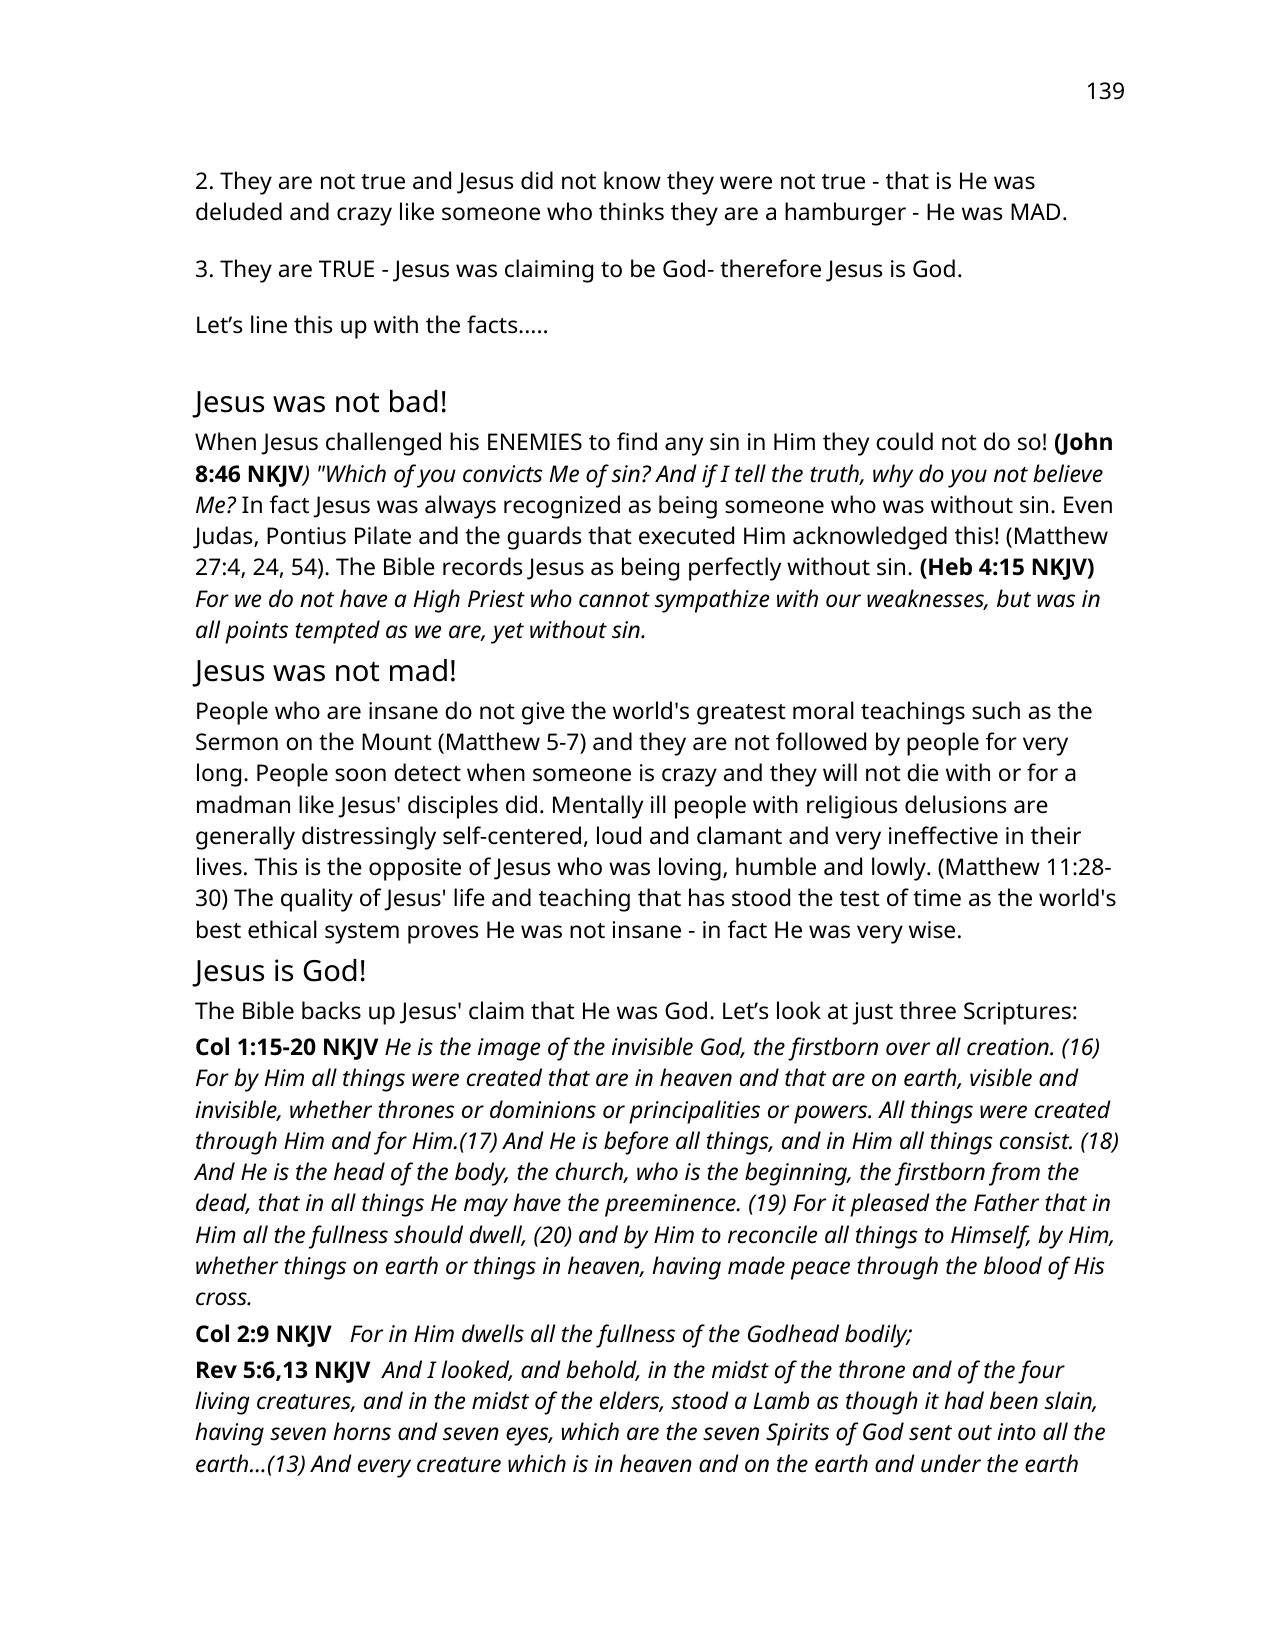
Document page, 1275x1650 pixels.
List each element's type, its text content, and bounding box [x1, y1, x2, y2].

text Jesus was not bad! [195, 381, 1125, 421]
text People who are insane do not give the world's greatest moral teachings such as the Sermon on the Mount (Matthew 5-7) and they are not followed by people for very long. People soon detect when someone is crazy and they will not die with or for a madman like Jesus' disciples did. Mentally ill people with religious delusions are generally distressingly self-centered, loud and clamant and very ineffective in their lives. This is the opposite of Jesus who was loving, humble and lowly. (Matthew 11:28-30) The quality of Jesus' life and teaching that has stood the test of time as the world's best ethical system proves He was not insane - in fact He was very wise. [195, 695, 1125, 945]
text When Jesus challenged his ENEMIES to find any sin in Him they could not do so! (John 8:46 NKJV) "Which of you convicts Me of sin? And if I tell the truth, why do you not believe Me? In fact Jesus was always recognized as being someone who was without sin. Even Judas, Pontius Pilate and the guards that executed Him acknowledged this! (Matthew 27:4, 24, 54). The Bible records Jesus as being perfectly without sin. (Heb 4:15 NKJV) For we do not have a High Priest who cannot sympathize with our weaknesses, but was in all points tempted as we are, yet without sin. [195, 426, 1125, 645]
text 3. They are TRUE - Jesus was claiming to be God- therefore Jesus is God. [195, 252, 1125, 284]
text Col 1:15-20 NKJV He is the image of the invisible God, the firstborn over all creation. (16) For by Him all things were created that are in heaven and that are on earth, visible and invisible, whether thrones or dominions or principalities or powers. All things were created through Him and for Him.(17) And He is before all things, and in Him all things consist. (18) And He is the head of the body, the church, who is the beginning, the firstborn from the dead, that in all things He may have the preeminence. (19) For it pleased the Father that in Him all the fullness should dwell, (20) and by Him to reconcile all things to Himself, by Him, whether things on earth or things in heaven, having made peace through the blood of His cross. [195, 1031, 1125, 1312]
text The Bible backs up Jesus' claim that He was God. Let’s look at just three Scriptures: [195, 995, 1125, 1026]
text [195, 1354, 1125, 1479]
text Col 2:9 NKJV For in Him dwells all the fullness of the Godhead bodily; [195, 1317, 1125, 1349]
text 2. They are not true and Jesus did not know they were not true - that is He was deluded and crazy like someone who thinks they are a hamburger - He was MAD. [195, 165, 1125, 227]
text Jesus is God! [195, 950, 1125, 990]
text Jesus was not mad! [195, 650, 1125, 690]
text Let’s line this up with the facts..... [195, 309, 1125, 340]
